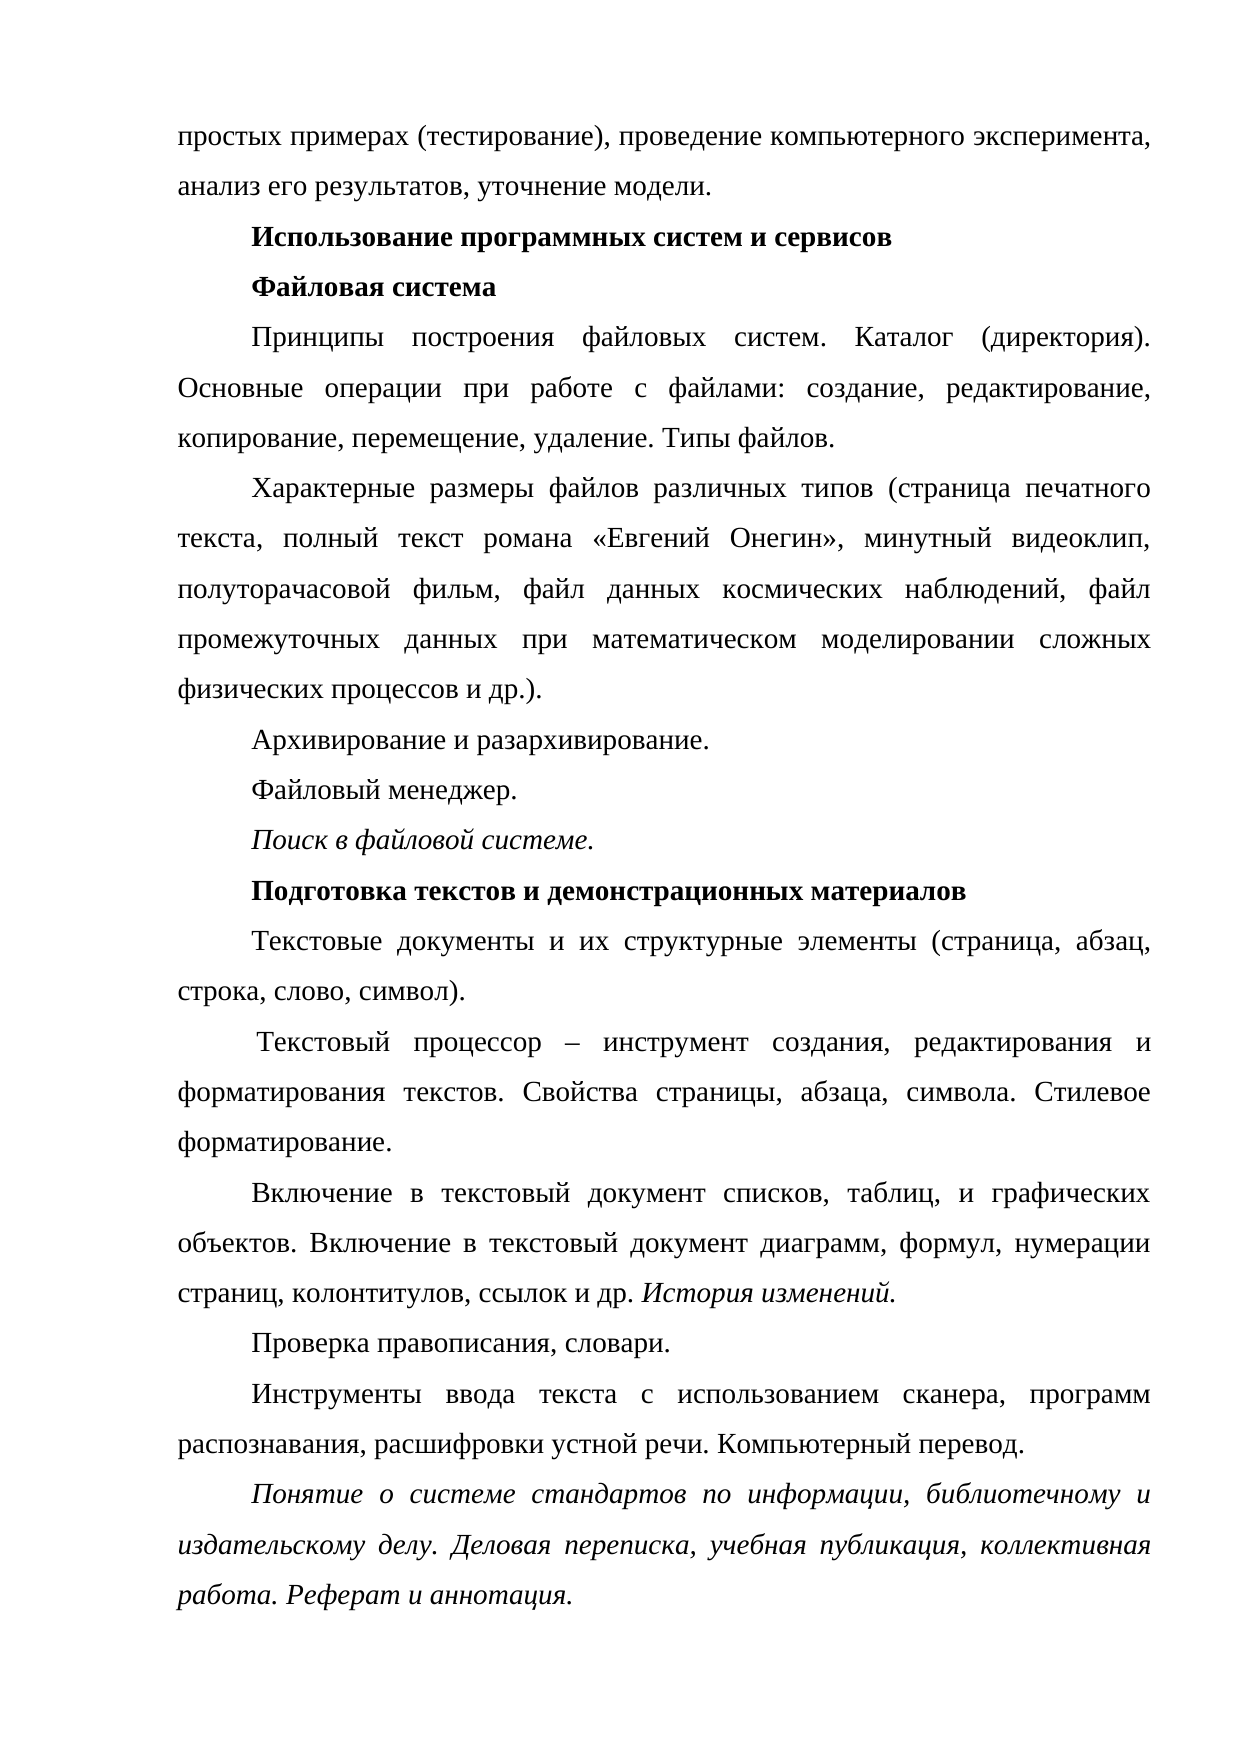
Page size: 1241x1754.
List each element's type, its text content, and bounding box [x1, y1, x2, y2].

text Характерные размеры файлов различных типов (страница печатного текста, полный текст романа «Евгений Онегин», минутный видеоклип, полуторачасовой фильм, файл данных космических наблюдений, файл промежуточных данных при математическом моделировании сложных физических процессов и др.). [177, 470, 1152, 705]
text Текстовые документы и их структурные элементы (страница, абзац, строка, слово, символ). [177, 923, 1152, 1007]
list Файловая система [251, 269, 1152, 303]
text Включение в текстовый документ списков, таблиц, и графических объектов. Включение в текстовый документ диаграмм, формул, нумерации страниц, колонтитулов, ссылок и др. История изменений. [177, 1175, 1152, 1309]
text Проверка правописания, словари. [177, 1326, 1152, 1359]
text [177, 118, 1152, 202]
text Архивирование и разархивирование. [177, 722, 1152, 755]
text Использование программных систем и сервисов [177, 219, 1152, 252]
text Файловый менеджер. [177, 772, 1152, 806]
text Инструменты ввода текста с использованием сканера, программ распознавания, расшифровки устной речи. Компьютерный перевод. [177, 1376, 1152, 1460]
text Поиск в файловой системе. [177, 822, 1152, 856]
text Понятие о системе стандартов по информации, библиотечному и издательскому делу. Деловая переписка, учебная публикация, коллективная работа. Реферат и аннотация. [177, 1477, 1152, 1611]
text Принципы построения файловых систем. Каталог (директория). Основные операции при работе с файлами: создание, редактирование, копирование, перемещение, удаление. Типы файлов. [177, 319, 1152, 453]
text Текстовый процессор – инструмент создания, редактирования и форматирования текстов. Свойства страницы, абзаца, символа. Стилевое форматирование. [177, 1024, 1152, 1158]
list Подготовка текстов и демонстрационных материалов [251, 873, 1152, 906]
